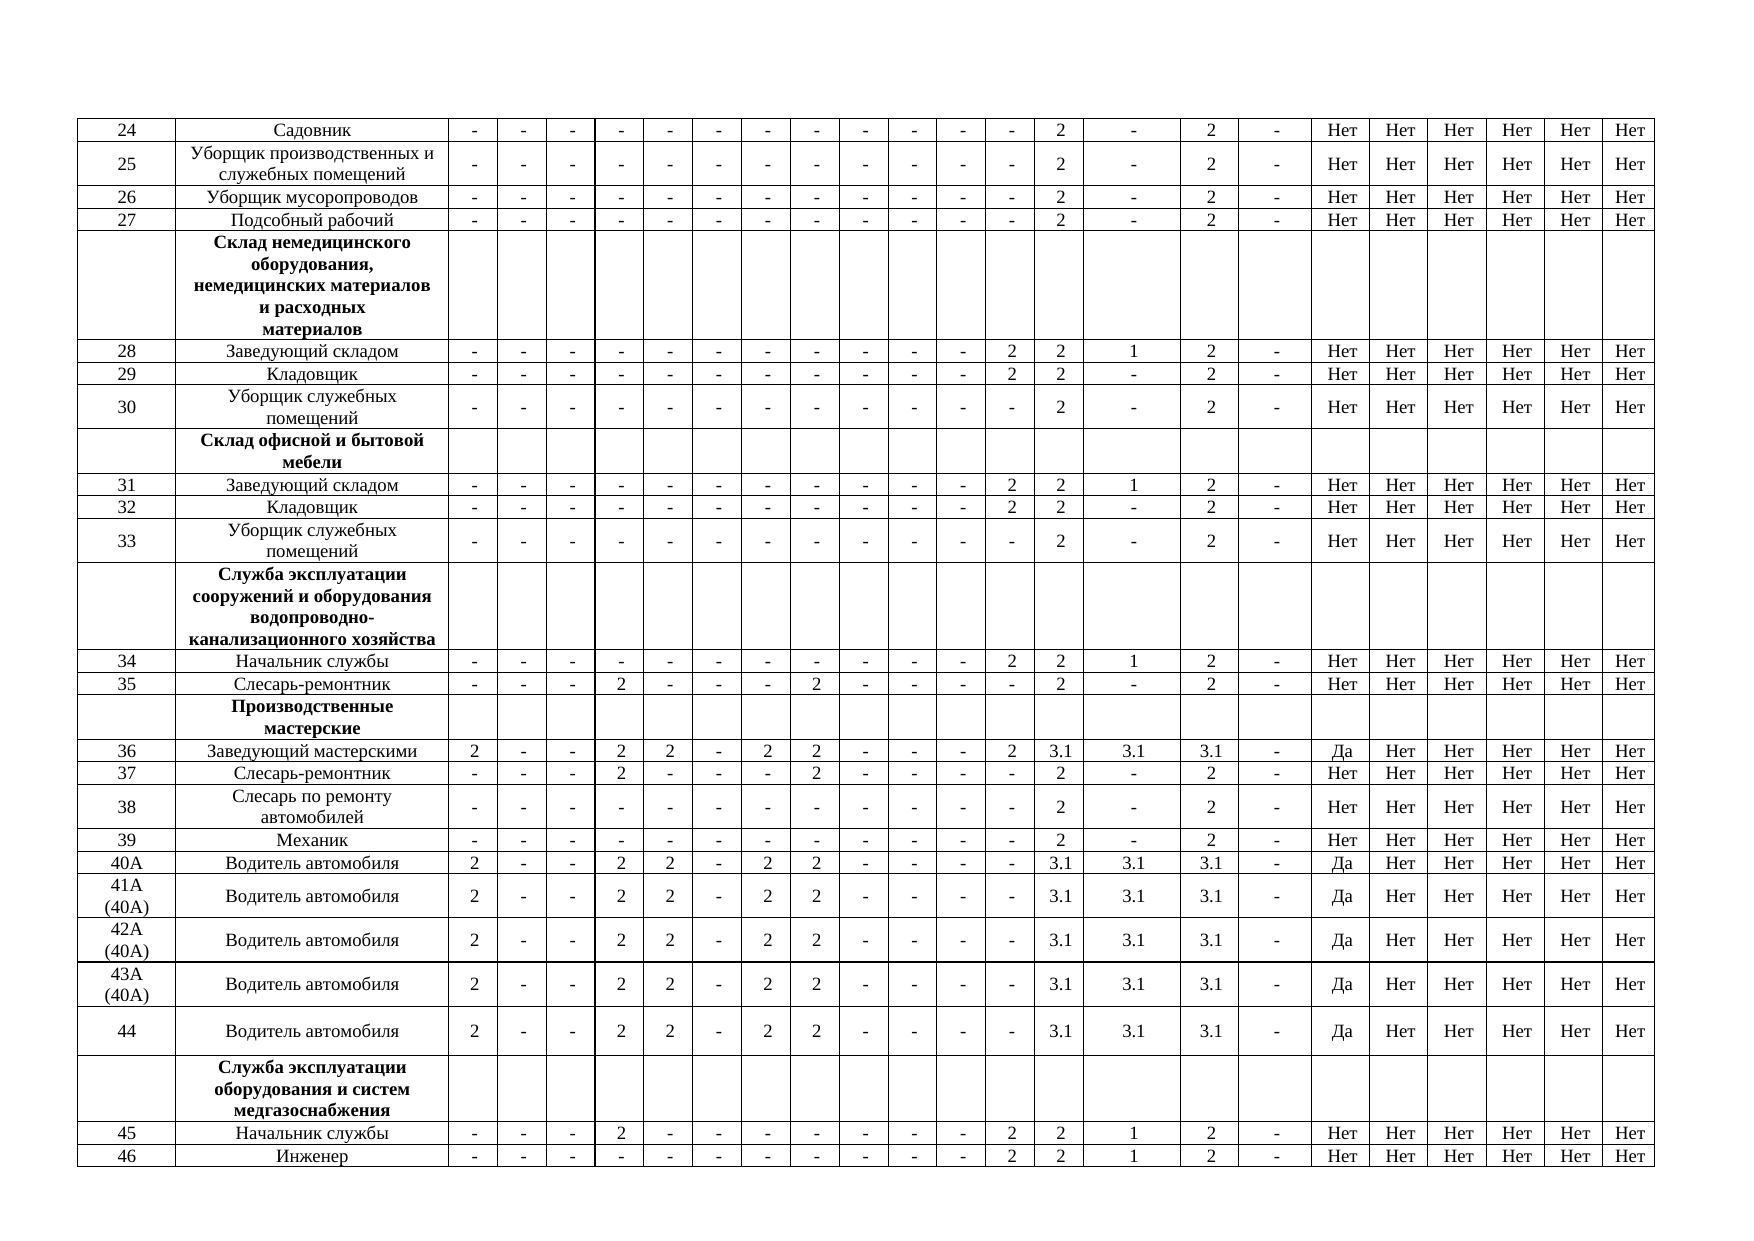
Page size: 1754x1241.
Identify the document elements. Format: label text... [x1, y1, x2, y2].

table_cell - [644, 186, 692, 207]
table_cell - [1239, 1122, 1311, 1143]
table_cell - [937, 829, 985, 851]
table_cell Нет [1545, 852, 1602, 873]
table_cell 1 [1084, 1145, 1180, 1166]
table_cell - [498, 918, 546, 961]
table_cell Нет [1370, 963, 1427, 1006]
table_cell [986, 429, 1034, 472]
table_cell 2 [1035, 474, 1083, 495]
table_cell - [596, 340, 643, 362]
table_cell - [840, 963, 888, 1006]
table_cell Нет [1487, 762, 1544, 784]
table_cell - [840, 1007, 888, 1055]
table_cell - [644, 762, 692, 784]
table_cell - [840, 740, 888, 761]
table_cell - [742, 650, 790, 672]
table_cell - [644, 829, 692, 851]
table_cell [1239, 429, 1311, 472]
table_cell 2 [644, 852, 692, 873]
table_cell 2 [1181, 496, 1238, 518]
table_cell - [693, 209, 741, 230]
table_cell - [791, 186, 839, 207]
table_cell Нет [1545, 519, 1602, 562]
table_cell - [547, 829, 594, 851]
table_cell - [986, 1007, 1034, 1055]
table_cell [693, 695, 741, 738]
table_cell - [937, 186, 985, 207]
table_cell Нет [1370, 340, 1427, 362]
table_cell [840, 429, 888, 472]
table_cell 39 [78, 829, 175, 851]
table_cell - [449, 1145, 497, 1166]
table_cell Нет [1312, 119, 1369, 141]
table_cell - [986, 785, 1034, 828]
table_cell [1035, 1056, 1083, 1121]
table_cell - [791, 385, 839, 428]
table_cell - [644, 385, 692, 428]
table_cell Нет [1545, 918, 1602, 961]
table_cell Да [1312, 852, 1369, 873]
table_cell - [1239, 918, 1311, 961]
table_cell [644, 563, 692, 649]
table_cell - [596, 474, 643, 495]
table_cell - [1239, 340, 1311, 362]
table_cell - [937, 874, 985, 917]
table_cell Слесарь-ремонтник [176, 762, 448, 784]
table_cell Нет [1603, 519, 1654, 562]
table_cell Водитель автомобиля [176, 852, 448, 873]
table_cell - [498, 829, 546, 851]
table_cell - [1239, 142, 1311, 185]
table_cell 2 [1035, 519, 1083, 562]
table_cell - [840, 209, 888, 230]
table_cell [78, 429, 175, 472]
table_cell - [742, 1122, 790, 1143]
table_cell - [791, 829, 839, 851]
table_cell [1487, 429, 1544, 472]
table_cell Нет [1370, 496, 1427, 518]
table_cell - [449, 142, 497, 185]
table_cell - [889, 496, 936, 518]
table_cell 3.1 [1181, 874, 1238, 917]
table_cell Нет [1370, 474, 1427, 495]
table_cell Нет [1603, 1145, 1654, 1166]
table_cell - [742, 829, 790, 851]
table_cell - [840, 340, 888, 362]
table_cell - [840, 1122, 888, 1143]
table_cell [1181, 563, 1238, 649]
table_cell Кладовщик [176, 363, 448, 384]
table_cell Нет [1487, 963, 1544, 1006]
table_cell [1239, 1056, 1311, 1121]
table_cell [498, 1056, 546, 1121]
table_cell [1181, 1056, 1238, 1121]
table_cell - [498, 785, 546, 828]
table_cell 41А (40А) [78, 874, 175, 917]
table_cell [1084, 429, 1180, 472]
table_cell [547, 695, 594, 738]
table_cell - [498, 1122, 546, 1143]
table_cell 2 [742, 852, 790, 873]
table_cell 3.1 [1084, 918, 1180, 961]
table_cell Нет [1603, 874, 1654, 917]
table_cell - [547, 1145, 594, 1166]
table_cell - [791, 519, 839, 562]
table_cell [1603, 1056, 1654, 1121]
table_cell - [449, 340, 497, 362]
table_cell Нет [1487, 829, 1544, 851]
table_cell 2 [596, 740, 643, 761]
table_cell - [547, 852, 594, 873]
table_cell Нет [1428, 385, 1486, 428]
table_cell - [937, 1007, 985, 1055]
table_cell - [693, 496, 741, 518]
table_cell 3.1 [1084, 852, 1180, 873]
table_cell 3.1 [1035, 740, 1083, 761]
table_cell Нет [1545, 1145, 1602, 1166]
table_cell Да [1312, 1007, 1369, 1055]
table_cell - [547, 1122, 594, 1143]
table_cell Нет [1370, 918, 1427, 961]
table_cell [1312, 429, 1369, 472]
table_cell - [498, 1145, 546, 1166]
table_cell 30 [78, 385, 175, 428]
table_cell 3.1 [1035, 874, 1083, 917]
table_cell [937, 563, 985, 649]
table_cell Нет [1312, 650, 1369, 672]
table_cell [1545, 563, 1602, 649]
table_cell - [449, 209, 497, 230]
table_cell - [449, 673, 497, 694]
table_cell 1 [1084, 650, 1180, 672]
table_cell [78, 231, 175, 339]
table_cell - [889, 119, 936, 141]
table_cell Нет [1603, 474, 1654, 495]
table_cell - [644, 474, 692, 495]
table_cell Нет [1545, 340, 1602, 362]
table_cell Слесарь по ремонту автомобилей [176, 785, 448, 828]
table_cell - [889, 519, 936, 562]
table_cell 2 [1181, 119, 1238, 141]
table_cell 32 [78, 496, 175, 518]
table_cell [1428, 695, 1486, 738]
table_cell - [889, 340, 936, 362]
table_cell [596, 695, 643, 738]
table_cell - [693, 874, 741, 917]
table_cell 2 [1035, 363, 1083, 384]
table_cell - [1084, 363, 1180, 384]
table_cell 2 [1035, 496, 1083, 518]
table_cell Нет [1487, 474, 1544, 495]
table_cell [1603, 429, 1654, 472]
table_cell - [596, 650, 643, 672]
table_cell 2 [742, 1007, 790, 1055]
table_cell 2 [1035, 829, 1083, 851]
table_cell [1181, 429, 1238, 472]
table_cell - [693, 785, 741, 828]
table_cell Да [1312, 918, 1369, 961]
table_cell - [986, 829, 1034, 851]
table_cell - [449, 119, 497, 141]
table_cell Нет [1312, 186, 1369, 207]
table_cell Нет [1428, 762, 1486, 784]
table_cell - [742, 496, 790, 518]
table_cell Нет [1370, 363, 1427, 384]
table_cell [1370, 231, 1427, 339]
table_cell - [693, 673, 741, 694]
table_cell Нет [1370, 519, 1427, 562]
table_cell - [547, 650, 594, 672]
table_cell Нет [1487, 363, 1544, 384]
table_cell [1035, 429, 1083, 472]
table_cell Нет [1370, 650, 1427, 672]
table_cell 2 [596, 1122, 643, 1143]
table_cell [1035, 231, 1083, 339]
table_cell 2 [1181, 186, 1238, 207]
table_cell [693, 231, 741, 339]
table_cell - [1239, 474, 1311, 495]
table_cell - [693, 918, 741, 961]
table_cell - [498, 1007, 546, 1055]
table_cell - [937, 209, 985, 230]
table_cell Нет [1428, 1007, 1486, 1055]
table_cell Нет [1312, 340, 1369, 362]
table_cell - [693, 740, 741, 761]
table_cell [889, 231, 936, 339]
table_cell - [547, 363, 594, 384]
table_cell 2 [596, 918, 643, 961]
table_cell - [986, 673, 1034, 694]
table_cell 2 [644, 918, 692, 961]
table_cell [1370, 429, 1427, 472]
table_cell 2 [986, 650, 1034, 672]
table_cell Нет [1545, 142, 1602, 185]
table_cell [1545, 1056, 1602, 1121]
table_cell [547, 1056, 594, 1121]
table_cell - [742, 340, 790, 362]
table_cell - [449, 186, 497, 207]
table_cell 2 [1035, 785, 1083, 828]
table_cell Нет [1545, 762, 1602, 784]
table_cell [986, 231, 1034, 339]
table_cell - [1239, 762, 1311, 784]
table_cell Заведующий складом [176, 474, 448, 495]
table_cell 2 [791, 673, 839, 694]
table_cell 2 [1181, 829, 1238, 851]
table_cell [791, 1056, 839, 1121]
table_cell - [449, 650, 497, 672]
table_cell - [693, 963, 741, 1006]
table_cell - [1084, 785, 1180, 828]
table_cell Подсобный рабочий [176, 209, 448, 230]
table_cell - [547, 142, 594, 185]
table_cell Нет [1428, 918, 1486, 961]
table_cell 2 [449, 918, 497, 961]
table_cell - [693, 852, 741, 873]
table_cell [791, 695, 839, 738]
table_cell - [937, 918, 985, 961]
table_cell - [596, 385, 643, 428]
table_cell 3.1 [1035, 918, 1083, 961]
table_cell Нет [1370, 1007, 1427, 1055]
table_cell - [742, 762, 790, 784]
table_cell 2 [596, 963, 643, 1006]
table_cell Нет [1487, 1145, 1544, 1166]
table_cell Нет [1428, 874, 1486, 917]
table_cell - [986, 142, 1034, 185]
table_cell 1 [1084, 474, 1180, 495]
table_cell 24 [78, 119, 175, 141]
table_cell Нет [1487, 142, 1544, 185]
table_cell 2 [986, 474, 1034, 495]
table_cell Водитель автомобиля [176, 963, 448, 1006]
table_cell - [547, 673, 594, 694]
table_cell Да [1312, 963, 1369, 1006]
table_cell Нет [1487, 209, 1544, 230]
table_cell - [498, 762, 546, 784]
table_cell Нет [1545, 829, 1602, 851]
table_cell [840, 563, 888, 649]
table_cell Нет [1487, 874, 1544, 917]
table_cell - [644, 673, 692, 694]
table_cell - [498, 740, 546, 761]
table_cell 3.1 [1181, 1007, 1238, 1055]
table_cell 2 [986, 363, 1034, 384]
table_cell - [986, 918, 1034, 961]
table_cell Нет [1370, 186, 1427, 207]
table_cell Нет [1370, 142, 1427, 185]
table_cell 2 [791, 1007, 839, 1055]
table_cell - [1239, 785, 1311, 828]
table_cell 2 [596, 673, 643, 694]
table_cell 2 [1035, 209, 1083, 230]
table_cell [1603, 563, 1654, 649]
table_cell - [449, 762, 497, 784]
table_cell Нет [1603, 209, 1654, 230]
table_cell - [1084, 496, 1180, 518]
table_cell Заведующий мастерскими [176, 740, 448, 761]
table_cell - [547, 762, 594, 784]
table_cell 2 [791, 874, 839, 917]
table_cell 2 [596, 852, 643, 873]
table_cell 2 [596, 762, 643, 784]
table_cell Нет [1370, 673, 1427, 694]
table_cell Нет [1428, 785, 1486, 828]
table_cell 3.1 [1181, 852, 1238, 873]
table_cell Водитель автомобиля [176, 874, 448, 917]
table_cell [1603, 231, 1654, 339]
table_cell - [791, 496, 839, 518]
table_cell - [742, 142, 790, 185]
table_cell [937, 695, 985, 738]
table_cell 2 [1181, 363, 1238, 384]
table_cell Нет [1428, 963, 1486, 1006]
table_cell - [986, 963, 1034, 1006]
table_cell - [840, 186, 888, 207]
table_cell - [791, 363, 839, 384]
table_cell - [596, 829, 643, 851]
table_cell Нет [1603, 496, 1654, 518]
table_cell 34 [78, 650, 175, 672]
table_cell - [596, 1145, 643, 1166]
table_cell 2 [1035, 1122, 1083, 1143]
table_cell 2 [1035, 340, 1083, 362]
table_cell - [547, 1007, 594, 1055]
table_cell - [644, 340, 692, 362]
table_cell Нет [1370, 762, 1427, 784]
table_cell 45 [78, 1122, 175, 1143]
table_cell 44 [78, 1007, 175, 1055]
table_cell - [1239, 1145, 1311, 1166]
table_cell 2 [1181, 340, 1238, 362]
table_cell - [937, 1145, 985, 1166]
table_cell Нет [1370, 1145, 1427, 1166]
table_cell - [840, 519, 888, 562]
table_cell 3.1 [1035, 852, 1083, 873]
table_cell - [693, 186, 741, 207]
table_cell Водитель автомобиля [176, 1007, 448, 1055]
table_cell Нет [1312, 209, 1369, 230]
table_cell Нет [1370, 1122, 1427, 1143]
table_cell - [547, 119, 594, 141]
table_cell - [596, 186, 643, 207]
table_cell - [449, 496, 497, 518]
table_cell Нет [1487, 1122, 1544, 1143]
table_cell - [498, 209, 546, 230]
table_cell - [644, 650, 692, 672]
table_cell Нет [1603, 363, 1654, 384]
table_cell Служба эксплуатации оборудования и систем медгазоснабжения [176, 1056, 448, 1121]
table_cell [937, 429, 985, 472]
table_cell Нет [1428, 340, 1486, 362]
table_cell 2 [1181, 385, 1238, 428]
table_cell - [840, 762, 888, 784]
table_cell - [889, 1007, 936, 1055]
table_cell 46 [78, 1145, 175, 1166]
table_cell Нет [1545, 1122, 1602, 1143]
table_cell Нет [1545, 874, 1602, 917]
table_cell - [889, 762, 936, 784]
table_cell - [986, 209, 1034, 230]
table_cell [1487, 563, 1544, 649]
table_cell 42А (40А) [78, 918, 175, 961]
table_cell - [1084, 385, 1180, 428]
table_cell - [889, 474, 936, 495]
table_cell Нет [1545, 496, 1602, 518]
table_cell Нет [1312, 762, 1369, 784]
table_cell - [791, 785, 839, 828]
table_cell - [742, 474, 790, 495]
table_cell - [889, 874, 936, 917]
table_cell Нет [1603, 829, 1654, 851]
table_cell Нет [1603, 119, 1654, 141]
table_cell 38 [78, 785, 175, 828]
table_cell Нет [1603, 340, 1654, 362]
table_cell - [1239, 496, 1311, 518]
table_cell [1312, 563, 1369, 649]
table_cell - [1239, 650, 1311, 672]
table_cell [547, 429, 594, 472]
table_cell - [840, 673, 888, 694]
table_cell [742, 695, 790, 738]
table_cell - [644, 363, 692, 384]
table_cell [1035, 695, 1083, 738]
table_cell Нет [1370, 119, 1427, 141]
table_cell - [596, 119, 643, 141]
table_cell 3.1 [1084, 963, 1180, 1006]
table_cell - [742, 363, 790, 384]
table_cell 2 [596, 874, 643, 917]
table_cell [742, 429, 790, 472]
table_cell Нет [1312, 474, 1369, 495]
table_cell 2 [742, 918, 790, 961]
table_cell - [937, 762, 985, 784]
table_cell - [693, 829, 741, 851]
table_cell Нет [1428, 852, 1486, 873]
table_cell 40А [78, 852, 175, 873]
table_cell - [644, 519, 692, 562]
table_cell - [449, 385, 497, 428]
table_cell Нет [1312, 385, 1369, 428]
table_cell Нет [1603, 1007, 1654, 1055]
table_cell Заведующий складом [176, 340, 448, 362]
table_cell - [986, 852, 1034, 873]
table_cell - [840, 650, 888, 672]
table_cell 2 [791, 762, 839, 784]
table_cell Нет [1603, 852, 1654, 873]
table_cell 2 [791, 963, 839, 1006]
table_cell Нет [1312, 363, 1369, 384]
table_cell 2 [1181, 519, 1238, 562]
table_cell Нет [1487, 852, 1544, 873]
table_cell Нет [1312, 829, 1369, 851]
table_cell 3.1 [1035, 1007, 1083, 1055]
table_cell Начальник службы [176, 650, 448, 672]
table_cell - [742, 785, 790, 828]
table_cell [937, 231, 985, 339]
table_cell 2 [986, 740, 1034, 761]
table_cell - [742, 209, 790, 230]
table_cell - [742, 119, 790, 141]
table_cell - [498, 963, 546, 1006]
table_cell [889, 695, 936, 738]
table_cell Служба эксплуатации сооружений и оборудования водопроводно-канализационного хозяйства [176, 563, 448, 649]
table_cell 2 [986, 1145, 1034, 1166]
table_cell [1084, 231, 1180, 339]
table_cell [742, 231, 790, 339]
table_cell - [889, 740, 936, 761]
table_cell - [986, 874, 1034, 917]
table_cell Водитель автомобиля [176, 918, 448, 961]
table_cell - [449, 519, 497, 562]
table_cell 3.1 [1035, 963, 1083, 1006]
table_cell Нет [1487, 1007, 1544, 1055]
table_cell - [1084, 519, 1180, 562]
table_cell - [889, 363, 936, 384]
table_cell - [547, 918, 594, 961]
table_cell [1239, 695, 1311, 738]
table_cell Склад офисной и бытовой мебели [176, 429, 448, 472]
table_cell - [693, 119, 741, 141]
table_cell - [498, 496, 546, 518]
table_cell - [693, 474, 741, 495]
table_cell 3.1 [1181, 963, 1238, 1006]
table_cell - [742, 519, 790, 562]
table_cell 31 [78, 474, 175, 495]
table_cell Нет [1545, 119, 1602, 141]
table_cell - [693, 519, 741, 562]
table_cell Нет [1545, 363, 1602, 384]
table_cell 2 [449, 963, 497, 1006]
table_cell [78, 695, 175, 738]
table_cell Нет [1370, 785, 1427, 828]
table_cell - [937, 496, 985, 518]
table_cell - [840, 852, 888, 873]
table_cell Нет [1603, 142, 1654, 185]
table_cell 1 [1084, 1122, 1180, 1143]
table_cell - [693, 1145, 741, 1166]
table_cell [644, 695, 692, 738]
table_cell - [644, 1145, 692, 1166]
table_cell 2 [1035, 186, 1083, 207]
table_cell - [1239, 852, 1311, 873]
table_cell [498, 695, 546, 738]
table_cell [449, 1056, 497, 1121]
table_cell Механик [176, 829, 448, 851]
table_cell - [547, 785, 594, 828]
table_cell - [889, 209, 936, 230]
table_cell - [937, 852, 985, 873]
table_cell - [791, 1145, 839, 1166]
table_cell - [791, 340, 839, 362]
table_cell - [889, 385, 936, 428]
table_cell 2 [1035, 762, 1083, 784]
table_cell [840, 695, 888, 738]
table_cell - [547, 385, 594, 428]
table_cell - [547, 740, 594, 761]
table_cell 2 [1181, 1122, 1238, 1143]
table_cell - [1084, 186, 1180, 207]
table_cell Нет [1428, 740, 1486, 761]
table_cell - [889, 1145, 936, 1166]
table_cell 2 [791, 852, 839, 873]
table_cell - [693, 762, 741, 784]
table_cell 2 [1181, 142, 1238, 185]
table_cell - [596, 142, 643, 185]
table_cell - [791, 650, 839, 672]
table_cell - [644, 209, 692, 230]
table_cell [596, 563, 643, 649]
table_cell 3.1 [1181, 918, 1238, 961]
table_cell - [937, 340, 985, 362]
table_cell [1428, 563, 1486, 649]
table_cell [742, 1056, 790, 1121]
table_cell - [644, 1122, 692, 1143]
table_cell 2 [1035, 650, 1083, 672]
table_cell - [840, 363, 888, 384]
table_cell Нет [1370, 385, 1427, 428]
table_cell Нет [1428, 186, 1486, 207]
table_cell 25 [78, 142, 175, 185]
table_cell 2 [1181, 209, 1238, 230]
table_cell [986, 563, 1034, 649]
table_cell - [644, 142, 692, 185]
table_cell Нет [1545, 385, 1602, 428]
table_cell - [791, 1122, 839, 1143]
table_cell 27 [78, 209, 175, 230]
table_cell - [889, 650, 936, 672]
table_cell Нет [1428, 650, 1486, 672]
table_cell - [1239, 963, 1311, 1006]
table_cell Нет [1312, 673, 1369, 694]
table_cell - [889, 963, 936, 1006]
table_cell - [1239, 874, 1311, 917]
table_cell Нет [1312, 142, 1369, 185]
table_cell - [1084, 829, 1180, 851]
table_cell [498, 563, 546, 649]
table_cell [1084, 695, 1180, 738]
table_cell Нет [1487, 740, 1544, 761]
table_cell - [498, 119, 546, 141]
table_cell [791, 429, 839, 472]
table_cell Нет [1487, 385, 1544, 428]
table_cell [498, 429, 546, 472]
table_cell Нет [1428, 119, 1486, 141]
table_cell [449, 695, 497, 738]
table_cell 28 [78, 340, 175, 362]
table_cell - [986, 186, 1034, 207]
table_cell Уборщик мусоропроводов [176, 186, 448, 207]
table_cell [596, 231, 643, 339]
table_cell [1239, 231, 1311, 339]
table_cell [78, 1056, 175, 1121]
table_cell - [1239, 209, 1311, 230]
table_cell Нет [1312, 496, 1369, 518]
table_cell 2 [1181, 474, 1238, 495]
table_cell 2 [1181, 1145, 1238, 1166]
table_cell Нет [1487, 673, 1544, 694]
table_cell - [986, 519, 1034, 562]
table_cell [498, 231, 546, 339]
table_cell Нет [1545, 474, 1602, 495]
table_cell 2 [644, 1007, 692, 1055]
table_cell - [937, 363, 985, 384]
table_cell Нет [1545, 963, 1602, 1006]
table_cell Склад немедицинского оборудования, немедицинских материалов и расходных материалов [176, 231, 448, 339]
table_cell Нет [1428, 474, 1486, 495]
table_cell - [693, 1007, 741, 1055]
table_cell - [498, 673, 546, 694]
table_cell Садовник [176, 119, 448, 141]
table_cell Нет [1370, 874, 1427, 917]
table_cell 2 [986, 496, 1034, 518]
table_cell - [937, 740, 985, 761]
table_cell Нет [1603, 785, 1654, 828]
table_cell - [840, 874, 888, 917]
table_cell Нет [1603, 186, 1654, 207]
table_cell 2 [596, 1007, 643, 1055]
table_cell Нет [1370, 852, 1427, 873]
table_cell [596, 429, 643, 472]
table_cell - [1239, 385, 1311, 428]
table_cell - [498, 852, 546, 873]
table_cell - [889, 852, 936, 873]
table_cell - [742, 1145, 790, 1166]
table_cell [986, 695, 1034, 738]
table_cell 2 [449, 740, 497, 761]
table_cell - [791, 142, 839, 185]
table_cell - [840, 918, 888, 961]
table_cell - [889, 186, 936, 207]
table_cell Нет [1370, 209, 1427, 230]
table_cell 2 [1035, 385, 1083, 428]
table_cell Уборщик служебных помещений [176, 385, 448, 428]
table_cell - [449, 474, 497, 495]
table_cell - [986, 119, 1034, 141]
table_cell 2 [986, 1122, 1034, 1143]
table_cell Нет [1370, 829, 1427, 851]
table_cell - [986, 385, 1034, 428]
table_cell [547, 563, 594, 649]
table_cell - [693, 1122, 741, 1143]
table_cell 2 [1035, 119, 1083, 141]
table_cell [1181, 231, 1238, 339]
table_cell - [596, 363, 643, 384]
table_cell [840, 231, 888, 339]
table_cell 2 [449, 852, 497, 873]
table_cell 2 [449, 874, 497, 917]
table_cell [1370, 1056, 1427, 1121]
table_cell 36 [78, 740, 175, 761]
table_cell 3.1 [1084, 740, 1180, 761]
table_cell 2 [742, 963, 790, 1006]
table_cell [644, 429, 692, 472]
table_cell - [498, 874, 546, 917]
table_cell - [498, 385, 546, 428]
table_cell [449, 231, 497, 339]
table_cell 33 [78, 519, 175, 562]
table_cell - [742, 673, 790, 694]
table_cell Слесарь-ремонтник [176, 673, 448, 694]
table_cell [1239, 563, 1311, 649]
table_cell [742, 563, 790, 649]
table_cell 2 [449, 1007, 497, 1055]
table_cell [449, 429, 497, 472]
table_cell - [547, 496, 594, 518]
table_cell 2 [1181, 762, 1238, 784]
table_cell [1312, 1056, 1369, 1121]
table_cell Нет [1428, 1122, 1486, 1143]
table_cell - [1239, 519, 1311, 562]
table_cell Нет [1603, 762, 1654, 784]
table_cell [791, 563, 839, 649]
table_cell Нет [1487, 650, 1544, 672]
table_cell [1428, 429, 1486, 472]
table_cell Да [1312, 874, 1369, 917]
table_cell - [644, 119, 692, 141]
table_cell [1312, 695, 1369, 738]
table_cell Нет [1487, 340, 1544, 362]
table_cell - [596, 209, 643, 230]
table_cell Нет [1428, 496, 1486, 518]
table_cell [986, 1056, 1034, 1121]
table_cell - [644, 785, 692, 828]
table_cell Нет [1428, 209, 1486, 230]
table_cell - [840, 829, 888, 851]
table_cell 26 [78, 186, 175, 207]
table_cell - [889, 1122, 936, 1143]
table_cell [791, 231, 839, 339]
table_cell Нет [1603, 918, 1654, 961]
table_cell Нет [1428, 519, 1486, 562]
table_cell - [498, 340, 546, 362]
table_cell - [693, 363, 741, 384]
table_cell - [937, 142, 985, 185]
table_cell - [1084, 209, 1180, 230]
table_cell [889, 563, 936, 649]
table_cell - [1084, 142, 1180, 185]
table_cell 1 [1084, 340, 1180, 362]
table_cell - [889, 918, 936, 961]
table_cell 29 [78, 363, 175, 384]
table_cell 2 [1035, 1145, 1083, 1166]
table_cell - [449, 785, 497, 828]
table_cell Производственные мастерские [176, 695, 448, 738]
table_cell - [937, 519, 985, 562]
table_cell [547, 231, 594, 339]
table_cell - [498, 650, 546, 672]
table_cell [78, 563, 175, 649]
table_cell 3.1 [1084, 1007, 1180, 1055]
table_cell [1487, 1056, 1544, 1121]
table_cell - [840, 142, 888, 185]
table_cell Нет [1487, 519, 1544, 562]
table_cell - [937, 1122, 985, 1143]
table_cell Кладовщик [176, 496, 448, 518]
table_cell [1084, 563, 1180, 649]
table_cell 2 [644, 963, 692, 1006]
table_cell - [498, 363, 546, 384]
table_cell 2 [1181, 785, 1238, 828]
table_cell [1487, 231, 1544, 339]
table_cell 2 [1035, 673, 1083, 694]
table_cell Нет [1603, 673, 1654, 694]
table_cell - [1239, 186, 1311, 207]
table_cell 2 [742, 740, 790, 761]
table_cell - [547, 519, 594, 562]
table_cell Нет [1545, 209, 1602, 230]
table_cell 2 [986, 340, 1034, 362]
table_cell Да [1312, 740, 1369, 761]
table_cell 2 [644, 740, 692, 761]
table_cell [1084, 1056, 1180, 1121]
table_cell Нет [1487, 119, 1544, 141]
table_cell - [449, 363, 497, 384]
table_cell Нет [1487, 496, 1544, 518]
table_cell [1035, 563, 1083, 649]
table_cell - [644, 496, 692, 518]
table_cell - [547, 874, 594, 917]
table_cell - [937, 385, 985, 428]
table_cell [1545, 429, 1602, 472]
table_cell Нет [1545, 673, 1602, 694]
table_cell - [840, 385, 888, 428]
table_cell Нет [1603, 1122, 1654, 1143]
table_cell - [1239, 740, 1311, 761]
table_cell - [547, 963, 594, 1006]
table_cell [1312, 231, 1369, 339]
table_cell Нет [1428, 829, 1486, 851]
table_cell [1603, 695, 1654, 738]
table_cell - [1084, 673, 1180, 694]
table_cell [596, 1056, 643, 1121]
table_cell - [742, 385, 790, 428]
table_cell [449, 563, 497, 649]
table_cell Нет [1545, 740, 1602, 761]
table_cell - [840, 496, 888, 518]
table_cell Инженер [176, 1145, 448, 1166]
table_cell - [547, 340, 594, 362]
table_cell Нет [1428, 142, 1486, 185]
table_cell Нет [1312, 519, 1369, 562]
table_cell - [791, 209, 839, 230]
table_cell [1545, 231, 1602, 339]
table_cell - [742, 186, 790, 207]
table_cell - [889, 829, 936, 851]
table_cell Нет [1487, 785, 1544, 828]
table_cell [1428, 231, 1486, 339]
table_cell - [693, 385, 741, 428]
table_cell Нет [1545, 1007, 1602, 1055]
table_cell 35 [78, 673, 175, 694]
table_cell [644, 231, 692, 339]
table_cell [840, 1056, 888, 1121]
table_cell - [1239, 1007, 1311, 1055]
table_cell Нет [1370, 740, 1427, 761]
table_cell Нет [1428, 1145, 1486, 1166]
table_cell - [693, 142, 741, 185]
table_cell Нет [1603, 963, 1654, 1006]
table_cell - [1084, 119, 1180, 141]
table_cell - [889, 785, 936, 828]
table_cell Нет [1487, 186, 1544, 207]
table_cell - [937, 963, 985, 1006]
table_cell Нет [1312, 785, 1369, 828]
table_cell Нет [1487, 918, 1544, 961]
table_cell - [1239, 829, 1311, 851]
table_cell Нет [1428, 363, 1486, 384]
table_cell - [449, 829, 497, 851]
table_cell - [840, 1145, 888, 1166]
table_cell Нет [1312, 1145, 1369, 1166]
table_cell - [498, 142, 546, 185]
table_cell 2 [1035, 142, 1083, 185]
table_cell - [547, 186, 594, 207]
table_cell 2 [1181, 650, 1238, 672]
table_cell - [889, 142, 936, 185]
table_cell - [937, 673, 985, 694]
table_cell - [937, 785, 985, 828]
table_cell [937, 1056, 985, 1121]
table_cell 3.1 [1084, 874, 1180, 917]
table_cell - [596, 785, 643, 828]
table_cell - [937, 474, 985, 495]
table_cell [1487, 695, 1544, 738]
table_cell Нет [1312, 1122, 1369, 1143]
table_cell [1370, 563, 1427, 649]
table_cell 43А (40А) [78, 963, 175, 1006]
table_cell 2 [791, 918, 839, 961]
table_cell - [937, 119, 985, 141]
table_cell Нет [1545, 785, 1602, 828]
table_cell - [889, 673, 936, 694]
table_cell - [986, 762, 1034, 784]
table_cell - [498, 186, 546, 207]
table_cell Нет [1603, 385, 1654, 428]
table_cell [1181, 695, 1238, 738]
table_cell [693, 563, 741, 649]
table_cell Нет [1545, 186, 1602, 207]
table_cell - [547, 209, 594, 230]
table_cell [644, 1056, 692, 1121]
table_cell 2 [1181, 673, 1238, 694]
table_cell - [498, 474, 546, 495]
table_cell Начальник службы [176, 1122, 448, 1143]
table_cell [889, 429, 936, 472]
table_cell Нет [1545, 650, 1602, 672]
table_cell - [449, 1122, 497, 1143]
table_cell - [791, 474, 839, 495]
table_cell - [791, 119, 839, 141]
table_cell Нет [1428, 673, 1486, 694]
table_cell - [937, 650, 985, 672]
table_cell [693, 429, 741, 472]
table_cell - [840, 474, 888, 495]
table_cell - [1084, 762, 1180, 784]
table_cell - [693, 340, 741, 362]
table_cell Уборщик производственных и служебных помещений [176, 142, 448, 185]
table_cell - [840, 119, 888, 141]
table_cell Уборщик служебных помещений [176, 519, 448, 562]
table_cell - [596, 496, 643, 518]
table_cell [693, 1056, 741, 1121]
table_cell [1545, 695, 1602, 738]
table_cell 3.1 [1181, 740, 1238, 761]
table_cell - [1239, 673, 1311, 694]
table_cell - [547, 474, 594, 495]
table_cell - [1239, 363, 1311, 384]
table_cell [1370, 695, 1427, 738]
table_cell - [693, 650, 741, 672]
table_cell 2 [644, 874, 692, 917]
table_cell [1428, 1056, 1486, 1121]
table_cell - [1239, 119, 1311, 141]
table_cell 37 [78, 762, 175, 784]
table_cell [889, 1056, 936, 1121]
table_cell 2 [742, 874, 790, 917]
table_cell - [596, 519, 643, 562]
table_cell Нет [1603, 650, 1654, 672]
table_cell 2 [791, 740, 839, 761]
table_cell - [498, 519, 546, 562]
table_cell Нет [1603, 740, 1654, 761]
table_cell - [840, 785, 888, 828]
